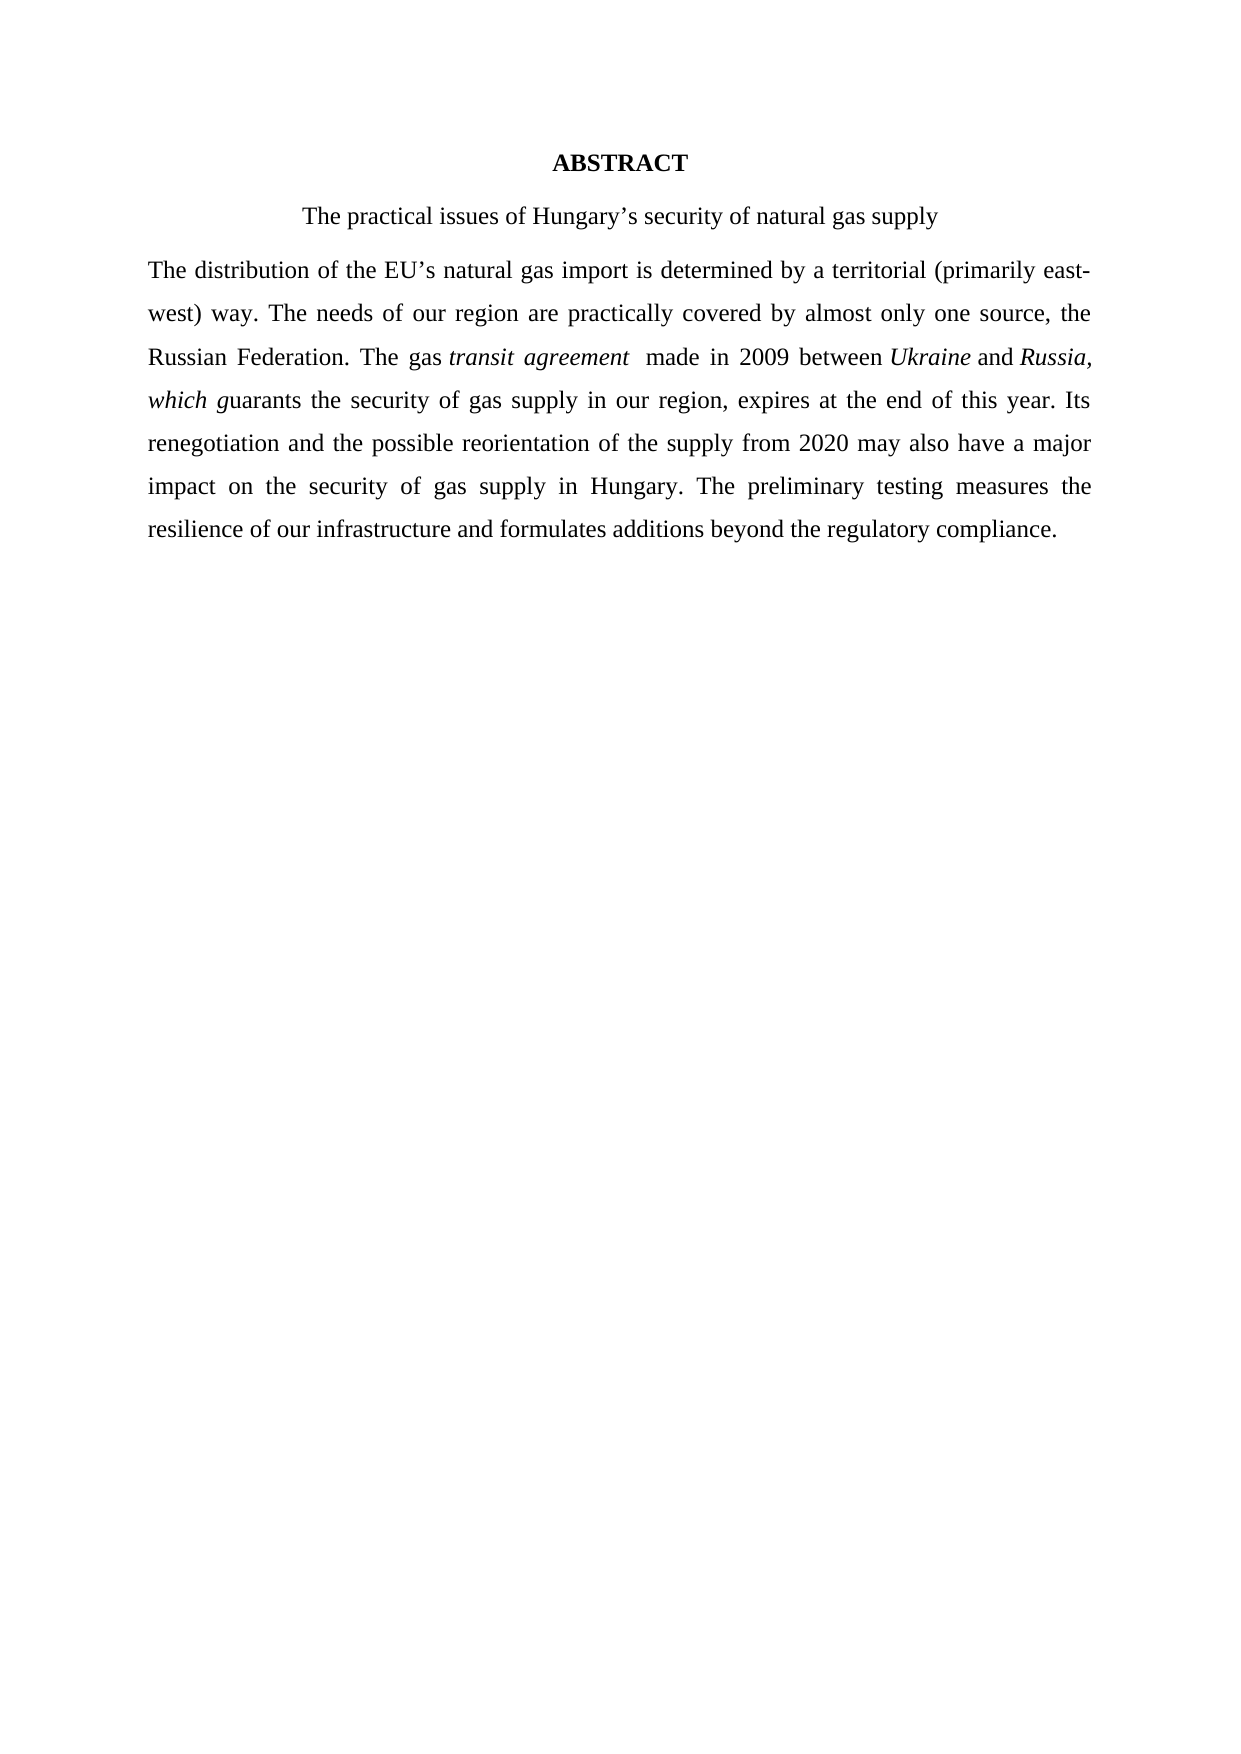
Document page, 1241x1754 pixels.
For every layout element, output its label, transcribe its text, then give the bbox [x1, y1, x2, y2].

text ABSTRACT [148, 148, 1093, 176]
text The practical issues of Hungary’s security of natural gas supply [148, 201, 1093, 230]
text The distribution of the EU’s natural gas import is determined by a territorial (primarily east-west) way. The needs of our region are practically covered by almost only one source, the Russian Federation. The gas transit agreement made in 2009 between Ukraine and Russia, which guarants the security of gas supply in our region, expires at the end of this year. Its renegotiation and the possible reorientation of the supply from 2020 may also have a major impact on the security of gas supply in Hungary. The preliminary testing measures the resilience of our infrastructure and formulates additions beyond the regulatory compliance. [148, 255, 1093, 543]
